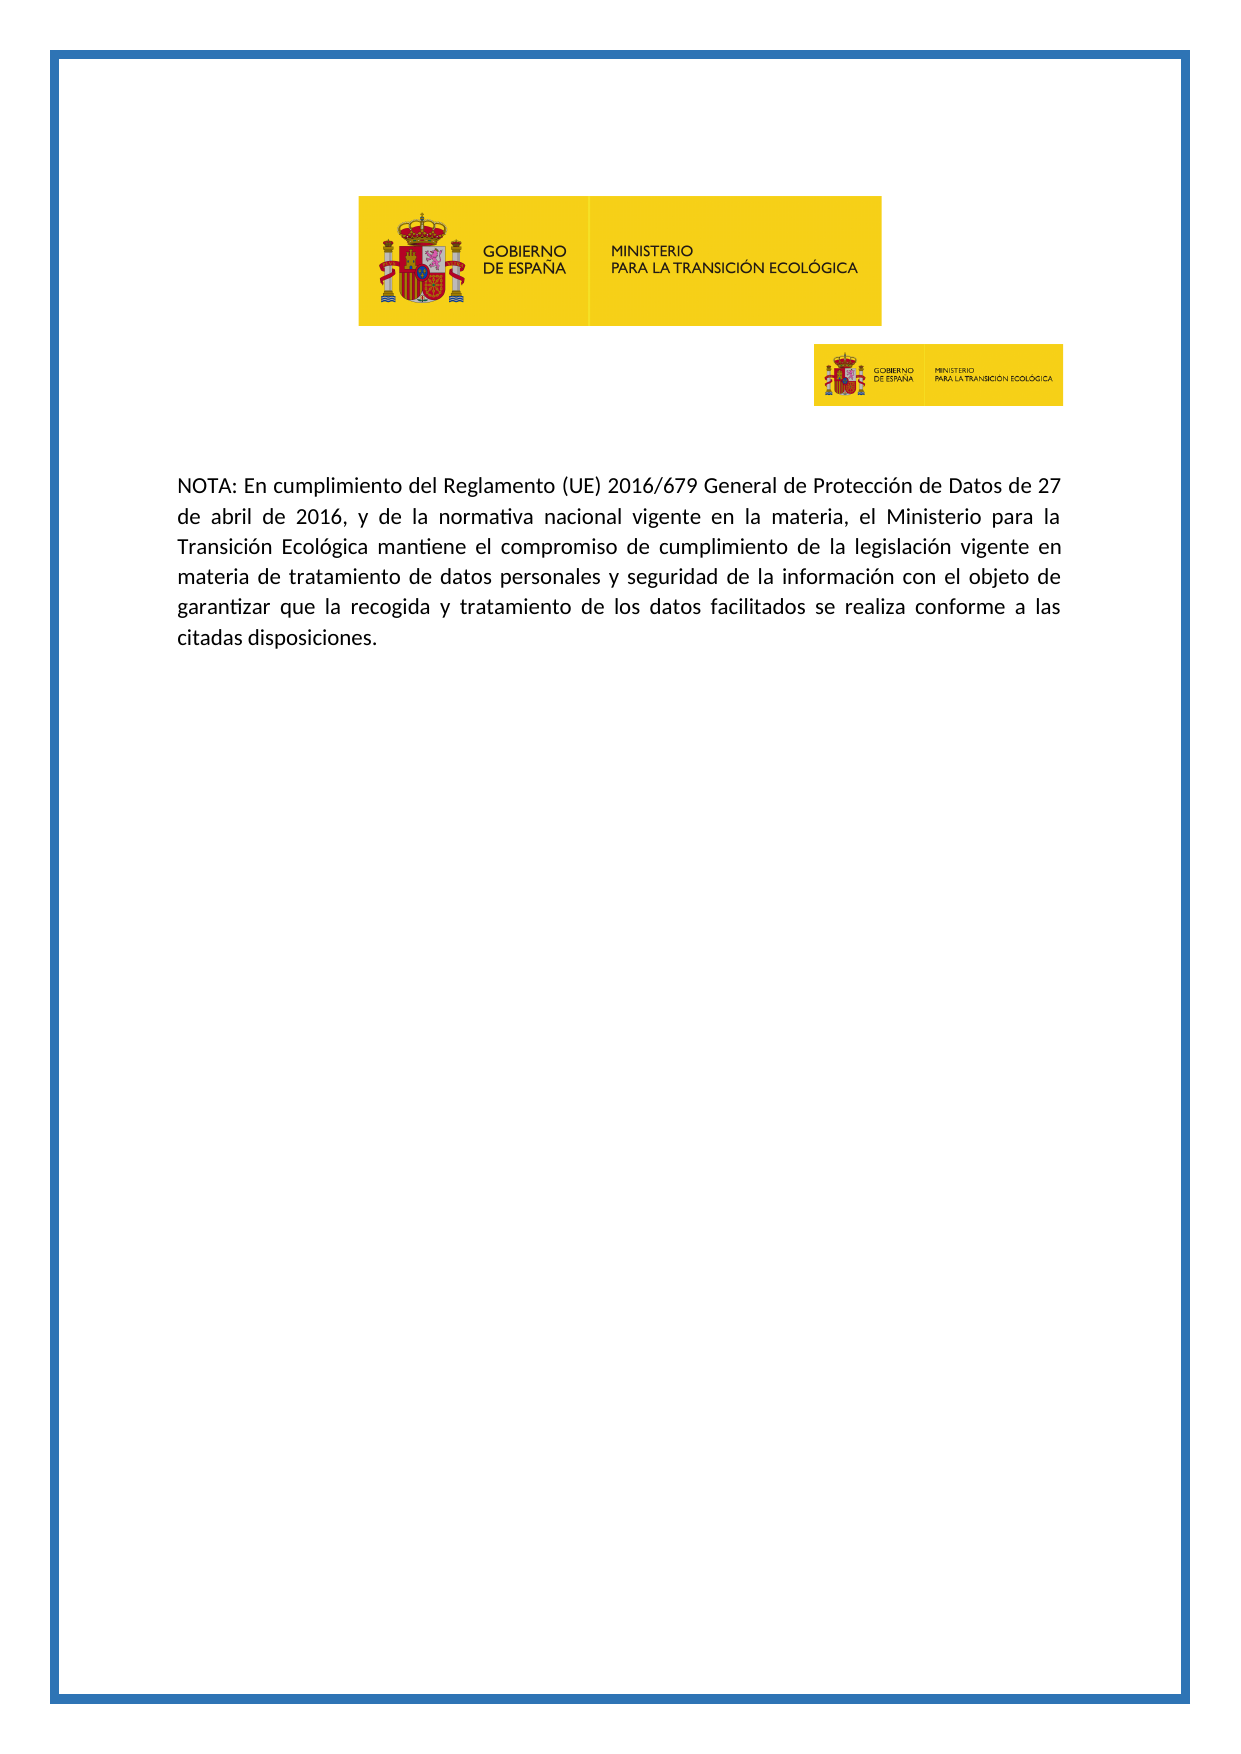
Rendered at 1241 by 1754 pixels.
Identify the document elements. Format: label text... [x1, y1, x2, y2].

picture [358, 196, 882, 326]
picture [814, 344, 1064, 406]
text NOTA: En cumplimiento del Reglamento (UE) 2016/679 General de Protección de Datos de 27 de abril de 2016, y de la normativa nacional vigente en la materia, el Ministerio para la Transición Ecológica mantiene el compromiso de cumplimiento de la legislación vigente en materia de tratamiento de datos personales y seguridad de la información con el objeto de garantizar que la recogida y tratamiento de los datos facilitados se realiza conforme a las citadas disposiciones. [177, 472, 1063, 651]
